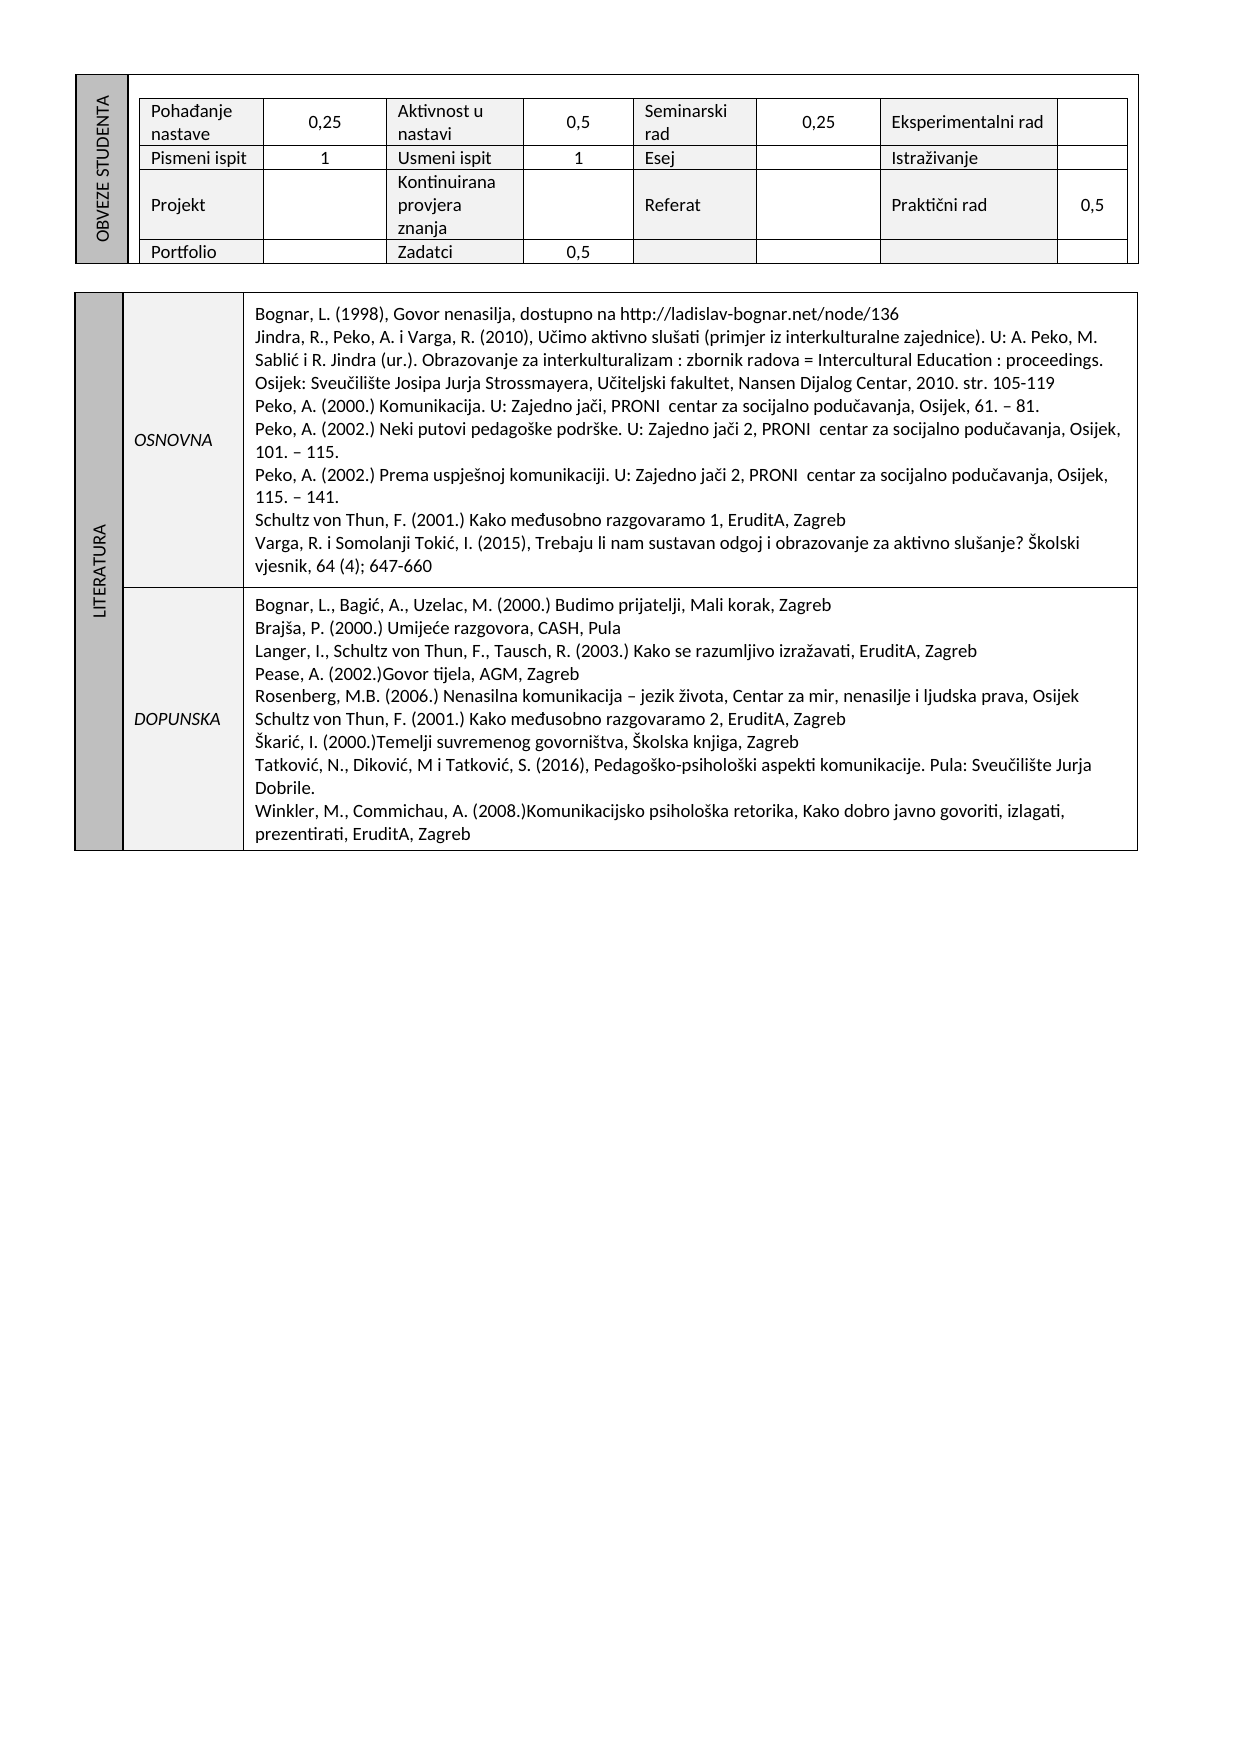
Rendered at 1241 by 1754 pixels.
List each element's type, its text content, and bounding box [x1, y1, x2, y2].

table_header OSNOVNA [124, 293, 243, 587]
table_header LITERATURA [76, 293, 122, 850]
table_header [129, 75, 1138, 263]
table_cell DOPUNSKA [124, 588, 243, 850]
table_cell Bognar, L., Bagić, A., Uzelac, M. (2000.) Budimo prijatelji, Mali korak, Zagreb Brajša, P. (2000.) Umijeće razgovora, CASH, Pula Langer, I., Schultz von Thun, F., Tausch, R. (2003.) Kako se razumljivo izražavati, EruditA, Zagreb Pease, A. (2002.)Govor tijela, AGM, Zagreb Rosenberg, M.B. (2006.) Nenasilna komunikacija – jezik života, Centar za mir, nenasilje i ljudska prava, Osijek Schultz von Thun, F. (2001.) Kako međusobno razgovaramo 2, EruditA, Zagreb Škarić, I. (2000.)Temelji suvremenog govorništva, Školska knjiga, Zagreb Tatković, N., Diković, M i Tatković, S. (2016), Pedagoško-psihološki aspekti komunikacije. Pula: Sveučilište Jurja Dobrile. Winkler, M., Commichau, A. (2008.)Komunikacijsko psihološka retorika, Kako dobro javno govoriti, izlagati, prezentirati, EruditA, Zagreb [244, 588, 1137, 850]
table_header OBVEZE STUDENTA [77, 75, 127, 263]
table_header Bognar, L. (1998), Govor nenasilja, dostupno na http://ladislav-bognar.net/node/136 Jindra, R., Peko, A. i Varga, R. (2010), Učimo aktivno slušati (primjer iz interkulturalne zajednice). U: A. Peko, M. Sablić i R. Jindra (ur.). Obrazovanje za interkulturalizam : zbornik radova = Intercultural Education : proceedings. Osijek: Sveučilište Josipa Jurja Strossmayera, Učiteljski fakultet, Nansen Dijalog Centar, 2010. str. 105-119 Peko, A. (2000.) Komunikacija. U: Zajedno jači, PRONI centar za socijalno podučavanja, Osijek, 61. – 81. Peko, A. (2002.) Neki putovi pedagoške podrške. U: Zajedno jači 2, PRONI centar za socijalno podučavanja, Osijek, 101. – 115. Peko, A. (2002.) Prema uspješnoj komunikaciji. U: Zajedno jači 2, PRONI centar za socijalno podučavanja, Osijek, 115. – 141. Schultz von Thun, F. (2001.) Kako međusobno razgovaramo 1, EruditA, Zagreb Varga, R. i Somolanji Tokić, I. (2015), Trebaju li nam sustavan odgoj i obrazovanje za aktivno slušanje? Školski vjesnik, 64 (4); 647-660 [244, 293, 1137, 587]
